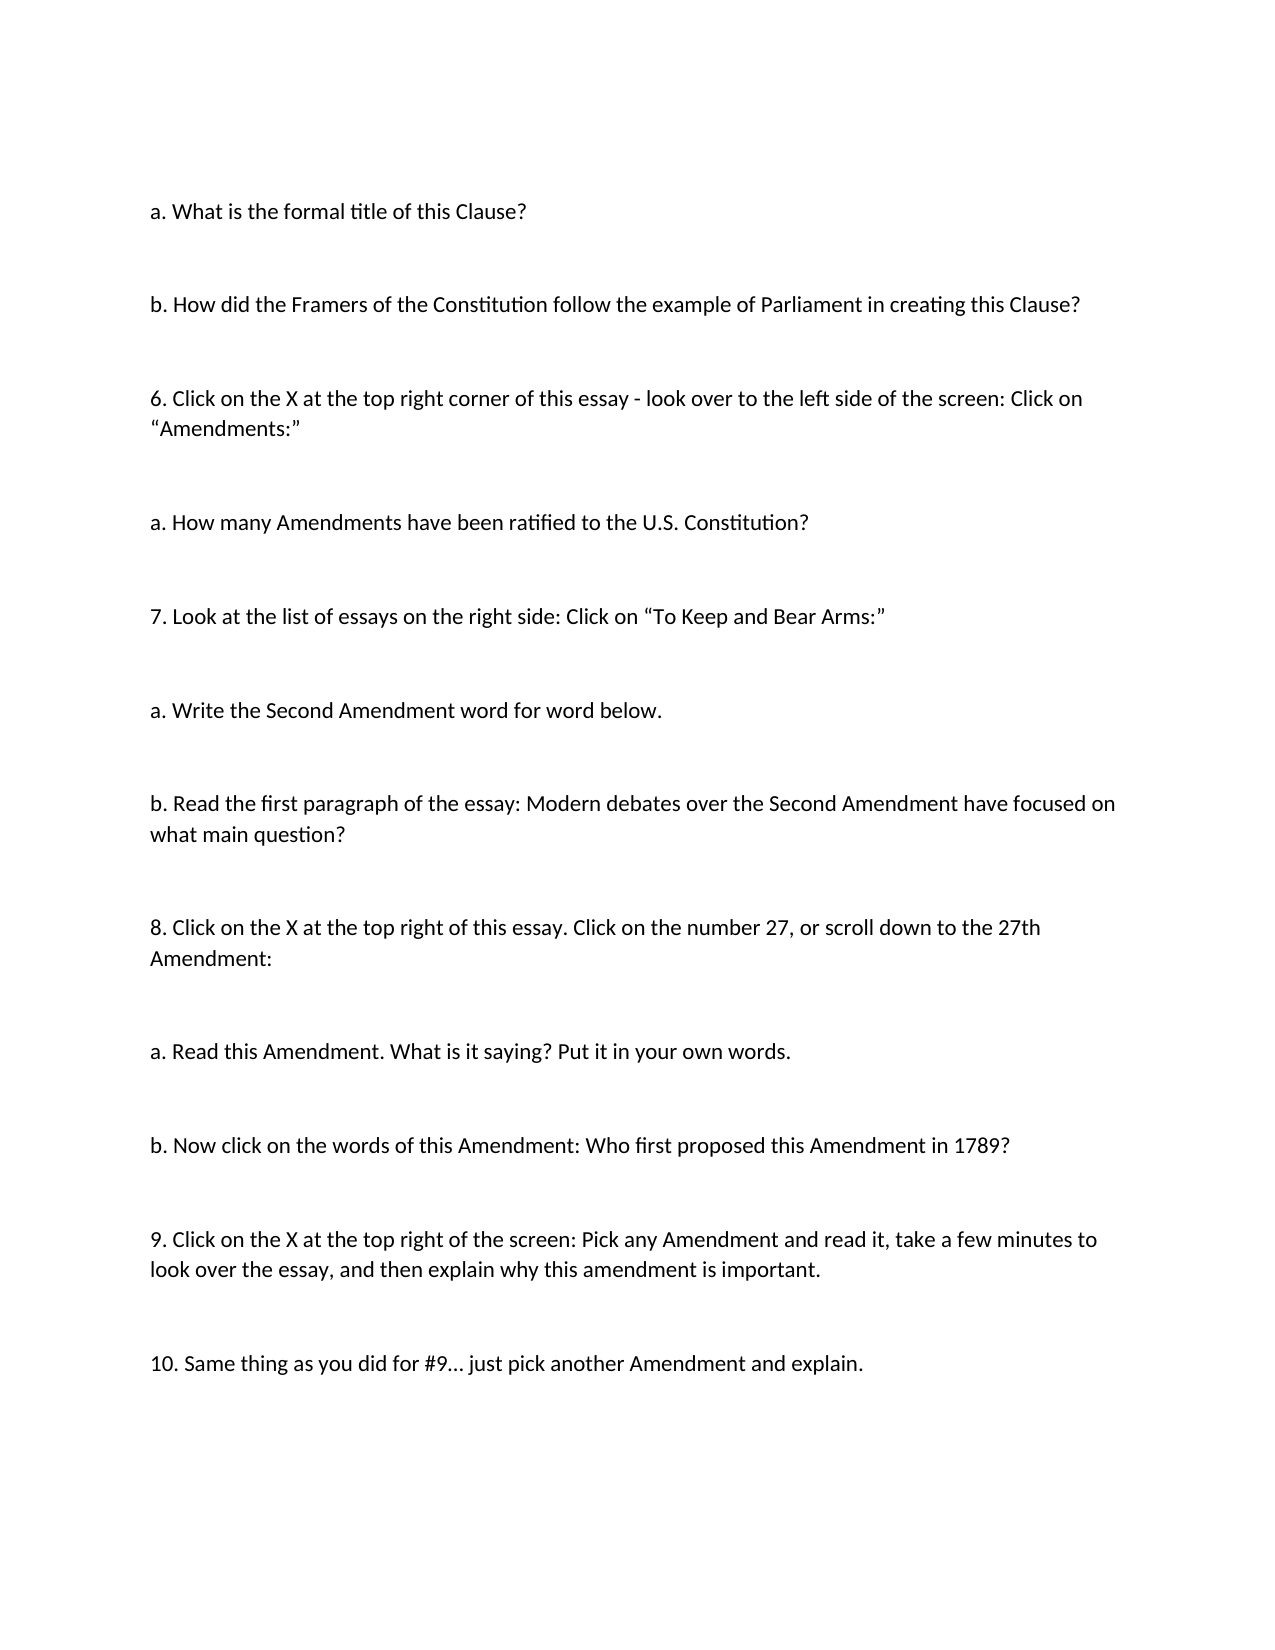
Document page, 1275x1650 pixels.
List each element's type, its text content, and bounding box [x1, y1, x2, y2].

text b. Now click on the words of this Amendment: Who first proposed this Amendment in 1789? [150, 1131, 1125, 1159]
text 7. Look at the list of essays on the right side: Click on “To Keep and Bear Arms:” [150, 602, 1125, 630]
text a. How many Amendments have been ratified to the U.S. Constitution? [150, 508, 1125, 536]
text a. Read this Amendment. What is it saying? Put it in your own words. [150, 1037, 1125, 1066]
text b. Read the first paragraph of the essay: Modern debates over the Second Amendment have focused on what main question? [150, 789, 1125, 848]
text 8. Click on the X at the top right of this essay. Click on the number 27, or scroll down to the 27th Amendment: [150, 913, 1125, 972]
text 9. Click on the X at the top right of the screen: Pick any Amendment and read it, take a few minutes to look over the essay, and then explain why this amendment is important. [150, 1225, 1125, 1283]
text a. What is the formal title of this Clause? [150, 197, 1125, 225]
text 10. Same thing as you did for #9… just pick another Amendment and explain. [150, 1349, 1125, 1377]
text a. Write the Second Amendment word for word below. [150, 696, 1125, 724]
text b. How did the Framers of the Constitution follow the example of Parliament in creating this Clause? [150, 291, 1125, 319]
text 6. Click on the X at the top right corner of this essay - look over to the left side of the screen: Click on “Amendments:” [150, 384, 1125, 443]
